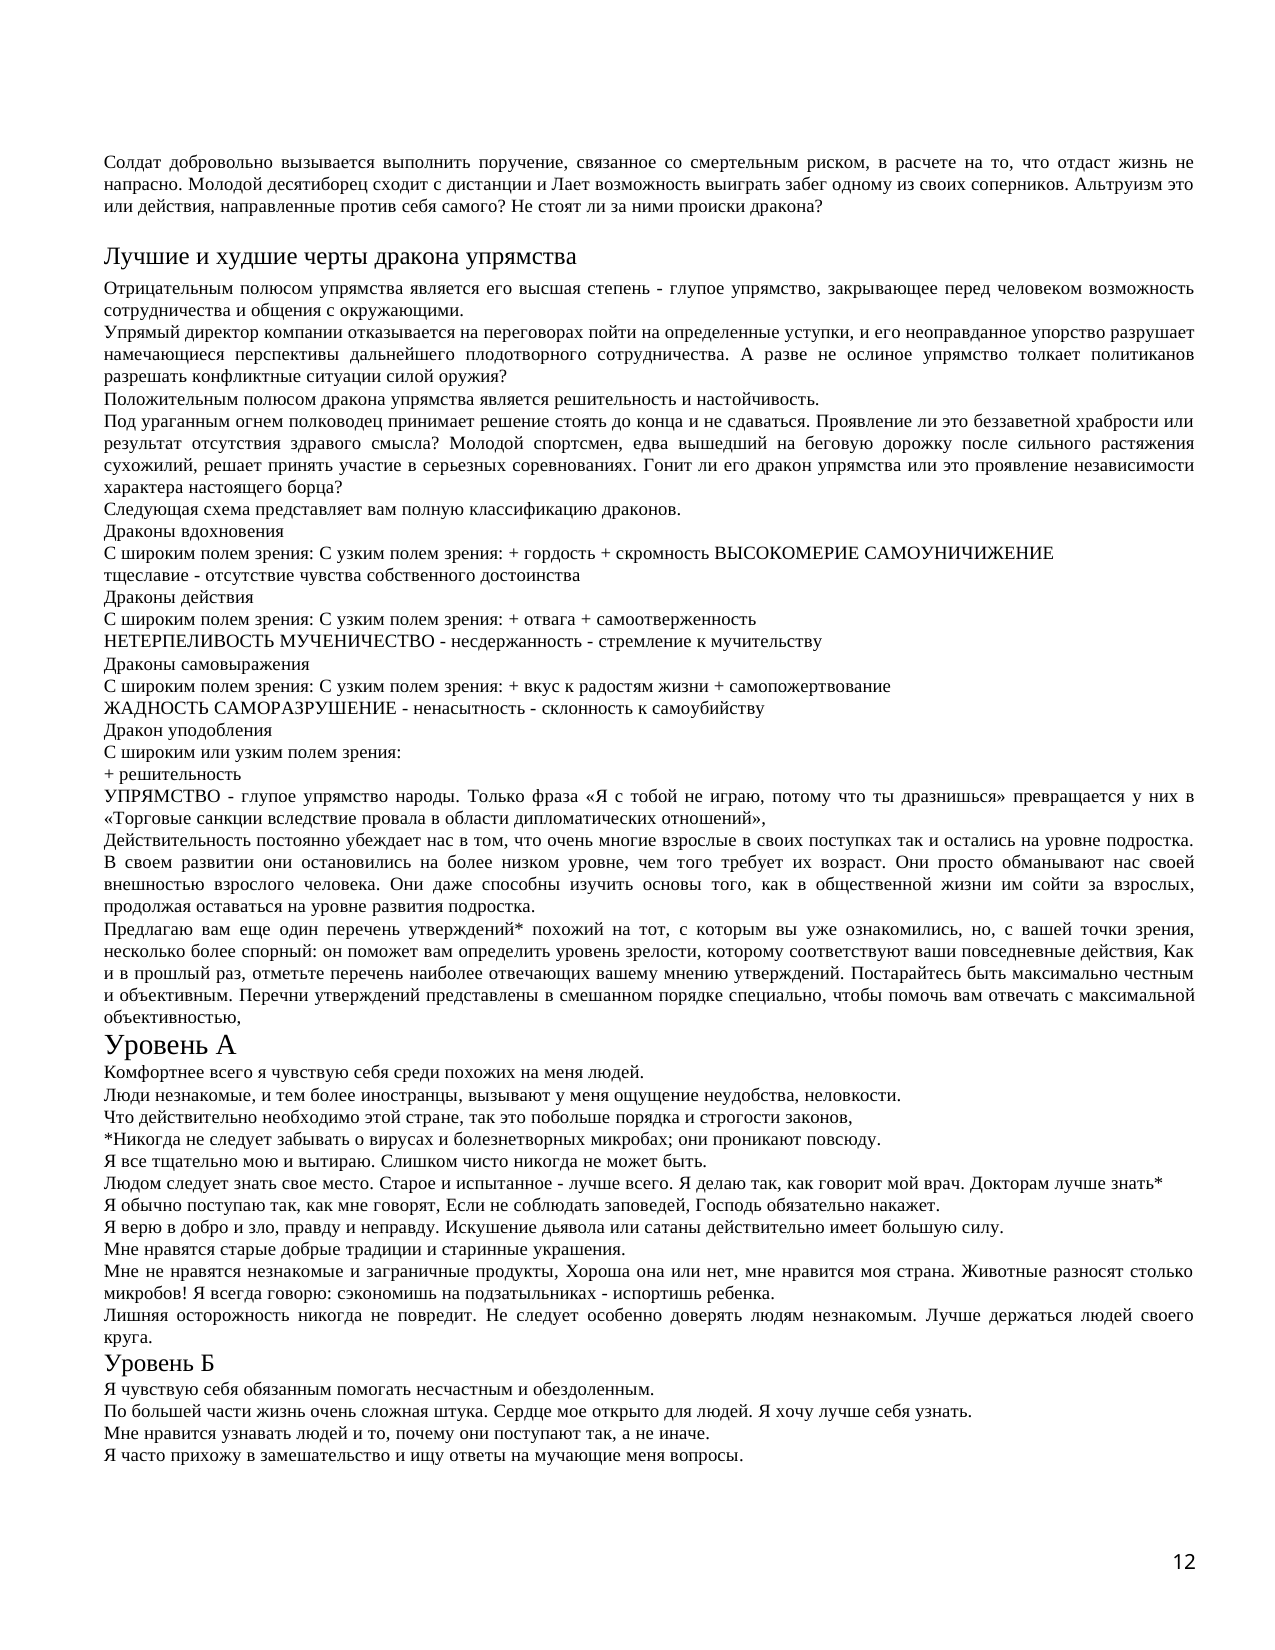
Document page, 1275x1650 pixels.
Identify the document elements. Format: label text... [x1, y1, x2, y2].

text Люди незнакомые, и тем более иностранцы, вызывают у меня ощущение неудобства, неловкости. [103, 1083, 1196, 1105]
text + решительность [103, 762, 1196, 784]
text С широким полем зрения: С узким полем зрения: + отвага + самоотверженность [103, 608, 1196, 630]
text Следующая схема представляет вам полную классификацию драконов. [103, 497, 1196, 519]
text *Никогда не следует забывать о вирусах и болезнетворных микробах; они проникают повсюду. [103, 1127, 1196, 1149]
text Я часто прихожу в замешательство и ищу ответы на мучающие меня вопросы. [103, 1443, 1196, 1465]
text Комфортнее всего я чувствую себя среди похожих на меня людей. [103, 1061, 1196, 1083]
text Людом следует знать свое место. Старое и испытанное - лучше всего. Я делаю так, как говорит мой врач. Докторам лучше знать* [103, 1171, 1196, 1193]
text С широким или узким полем зрения: [103, 740, 1196, 762]
text Я обычно поступаю так, как мне говорят, Если не соблюдать заповедей, Господь обязательно накажет. [103, 1193, 1196, 1216]
text Драконы действия [103, 586, 1196, 608]
text НЕТЕРПЕЛИВОСТЬ МУЧЕНИЧЕСТВО - несдержанность - стремление к мучительству [103, 630, 1196, 652]
text Действительность постоянно убеждает нас в том, что очень многие взрослые в своих поступках так и остались на уровне подростка. В своем развитии они остановились на более низком уровне, чем того требует их возраст. Они просто обманывают нас своей внешностью взрослого человека. Они даже способны изучить основы того, как в общественной жизни им сойти за взрослых, продолжая оставаться на уровне развития подростка. [103, 829, 1196, 917]
text Дракон уподобления [103, 718, 1196, 740]
text Мне нравятся старые добрые традиции и старинные украшения. [103, 1238, 1196, 1260]
text Уровень А [103, 1027, 1196, 1061]
text тщеславие - отсутствие чувства собственного достоинства [103, 564, 1196, 586]
text Под ураганным огнем полководец принимает решение стоять до конца и не сдаваться. Проявление ли это беззаветной храбрости или результат отсутствия здравого смысла? Молодой спортсмен, едва вышедший на беговую дорожку после сильного растяжения сухожилий, решает принять участие в серьезных соревнованиях. Гонит ли его дракон упрямства или это проявление независимости характера настоящего борца? [103, 409, 1196, 497]
text Солдат добровольно вызывается выполнить поручение, связанное со смертельным риском, в расчете на то, что отдаст жизнь не напрасно. Молодой десятиборец сходит с дистанции и Лает возможность выиграть забег одному из своих соперников. Альтруизм это или действия, направленные против себя самого? Не стоят ли за ними происки дракона? [103, 150, 1196, 216]
text Что действительно необходимо этой стране, так это побольше порядка и строгости законов, [103, 1105, 1196, 1127]
text Мне нравится узнавать людей и то, почему они поступают так, а не иначе. [103, 1421, 1196, 1443]
text Упрямый директор компании отказывается на переговорах пойти на определенные уступки, и его неоправданное упорство разрушает намечающиеся перспективы дальнейшего плодотворного сотрудничества. А разве не ослиное упрямство толкает политиканов разрешать конфликтные ситуации силой оружия? [103, 321, 1196, 387]
text Драконы вдохновения [103, 519, 1196, 542]
text Отрицательным полюсом упрямства является его высшая степень - глупое упрямство, закрывающее перед человеком возможность сотрудничества и общения с окружающими. [103, 277, 1196, 321]
text С широким полем зрения: С узким полем зрения: + вкус к радостям жизни + самопожертвование [103, 674, 1196, 696]
text ЖАДНОСТЬ САМОРАЗРУШЕНИЕ - ненасытность - склонность к самоубийству [103, 696, 1196, 718]
text Я все тщательно мою и вытираю. Слишком чисто никогда не может быть. [103, 1149, 1196, 1171]
text Я верю в добро и зло, правду и неправду. Искушение дьявола или сатаны действительно имеет большую силу. [103, 1216, 1196, 1238]
text Лишняя осторожность никогда не повредит. Не следует особенно доверять людям незнакомым. Лучше держаться людей своего круга. [103, 1304, 1196, 1348]
text УПРЯМСТВО - глупое упрямство народы. Только фраза «Я с тобой не играю, потому что ты дразнишься» превращается у них в «Торговые санкции вследствие провала в области дипломатических отношений», [103, 784, 1196, 829]
text Драконы самовыражения [103, 652, 1196, 674]
text Положительным полюсом дракона упрямства является решительность и настойчивость. [103, 387, 1196, 409]
text Мне не нравятся незнакомые и заграничные продукты, Хороша она или нет, мне нравится моя страна. Животные разносят столько микробов! Я всегда говорю: сэкономишь на подзатыльниках - испортишь ребенка. [103, 1260, 1196, 1304]
text Уровень Б [103, 1348, 1196, 1377]
subtitle Лучшие и худшие черты дракона упрямства [103, 241, 1196, 270]
text По большей части жизнь очень сложная штука. Сердце мое открыто для людей. Я хочу лучше себя узнать. [103, 1399, 1196, 1421]
text Предлагаю вам еще один перечень утверждений* похожий на тот, с которым вы уже ознакомились, но, с вашей точки зрения, несколько более спорный: он поможет вам определить уровень зрелости, которому соответствуют ваши повседневные действия, Как и в прошлый раз, отметьте перечень наиболее отвечающих вашему мнению утверждений. Постарайтесь быть максимально честным и объективным. Перечни утверждений представлены в смешанном порядке специально, чтобы помочь вам отвечать с максимальной объективностью, [103, 917, 1196, 1027]
text С широким полем зрения: С узким полем зрения: + гордость + скромность ВЫСОКОМЕРИЕ САМОУНИЧИЖЕНИЕ [103, 542, 1196, 564]
text Я чувствую себя обязанным помогать несчастным и обездоленным. [103, 1377, 1196, 1399]
